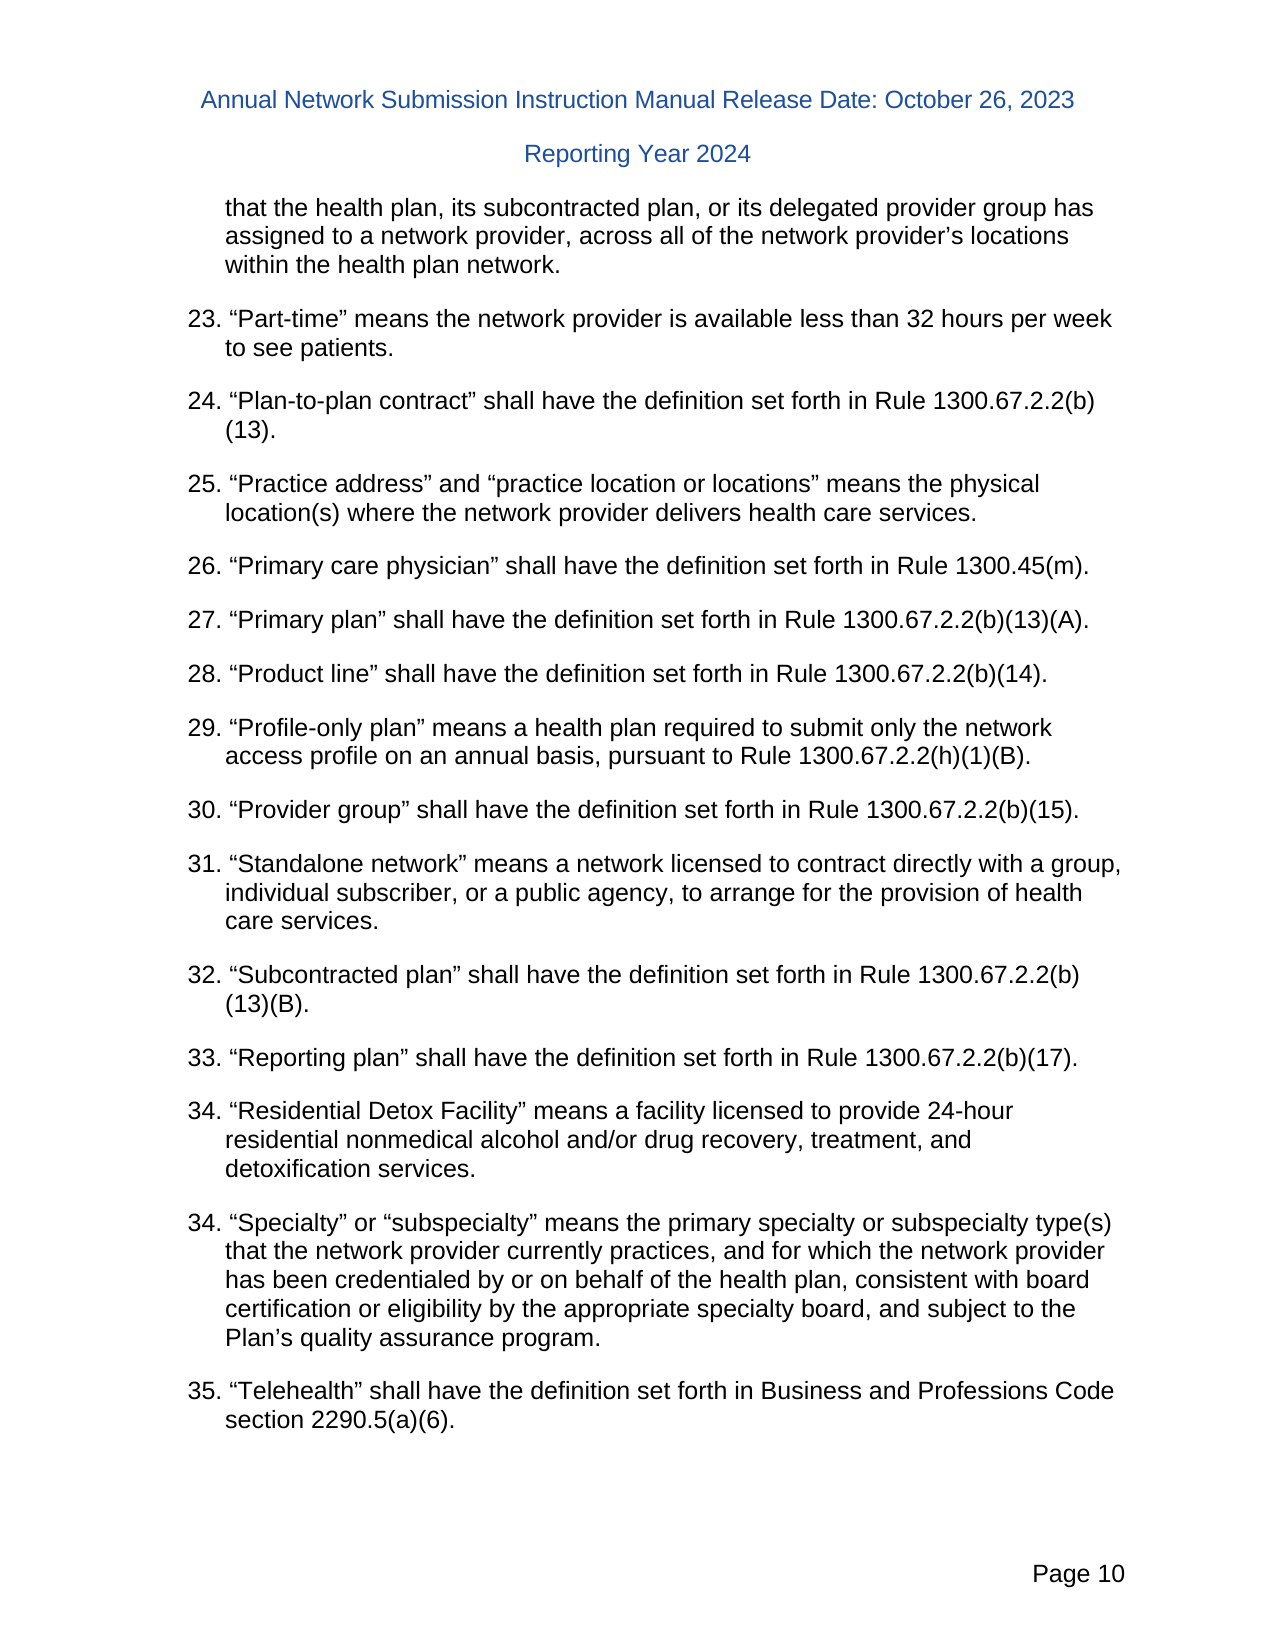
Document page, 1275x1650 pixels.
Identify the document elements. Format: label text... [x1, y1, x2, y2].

text 23. “Part-time” means the network provider is available less than 32 hours per week to see patients. [187, 304, 1125, 361]
text 29. “Profile-only plan” means a health plan required to submit only the network access profile on an annual basis, pursuant to Rule 1300.67.2.2(h)(1)(B). [187, 712, 1125, 770]
text 32. “Subcontracted plan” shall have the definition set forth in Rule 1300.67.2.2(b)(13)(B). [187, 960, 1125, 1017]
text 26. “Primary care physician” shall have the definition set forth in Rule 1300.45(m). [187, 551, 1125, 580]
text 25. “Practice address” and “practice location or locations” means the physical location(s) where the network provider delivers health care services. [187, 469, 1125, 526]
text 34. “Specialty” or “subspecialty” means the primary specialty or subspecialty type(s) that the network provider currently practices, and for which the network provider has been credentialed by or on behalf of the health plan, consistent with board certification or eligibility by the appropriate specialty board, and subject to the Plan’s quality assurance program. [187, 1207, 1125, 1351]
text 34. “Residential Detox Facility” means a facility licensed to provide 24-hour residential nonmedical alcohol and/or drug recovery, treatment, and detoxification services. [187, 1096, 1125, 1182]
text 35. “Telehealth” shall have the definition set forth in Business and Professions Code section 2290.5(a)(6). [187, 1376, 1125, 1434]
text 33. “Reporting plan” shall have the definition set forth in Rule 1300.67.2.2(b)(17). [187, 1042, 1125, 1071]
text 30. “Provider group” shall have the definition set forth in Rule 1300.67.2.2(b)(15). [187, 795, 1125, 824]
text 28. “Product line” shall have the definition set forth in Rule 1300.67.2.2(b)(14). [187, 659, 1125, 687]
text 27. “Primary plan” shall have the definition set forth in Rule 1300.67.2.2(b)(13)(A). [187, 605, 1125, 634]
text 31. “Standalone network” means a network licensed to contract directly with a group, individual subscriber, or a public agency, to arrange for the provision of health care services. [187, 849, 1125, 935]
text 24. “Plan-to-plan contract” shall have the definition set forth in Rule 1300.67.2.2(b)(13). [187, 386, 1125, 444]
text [187, 192, 1125, 279]
